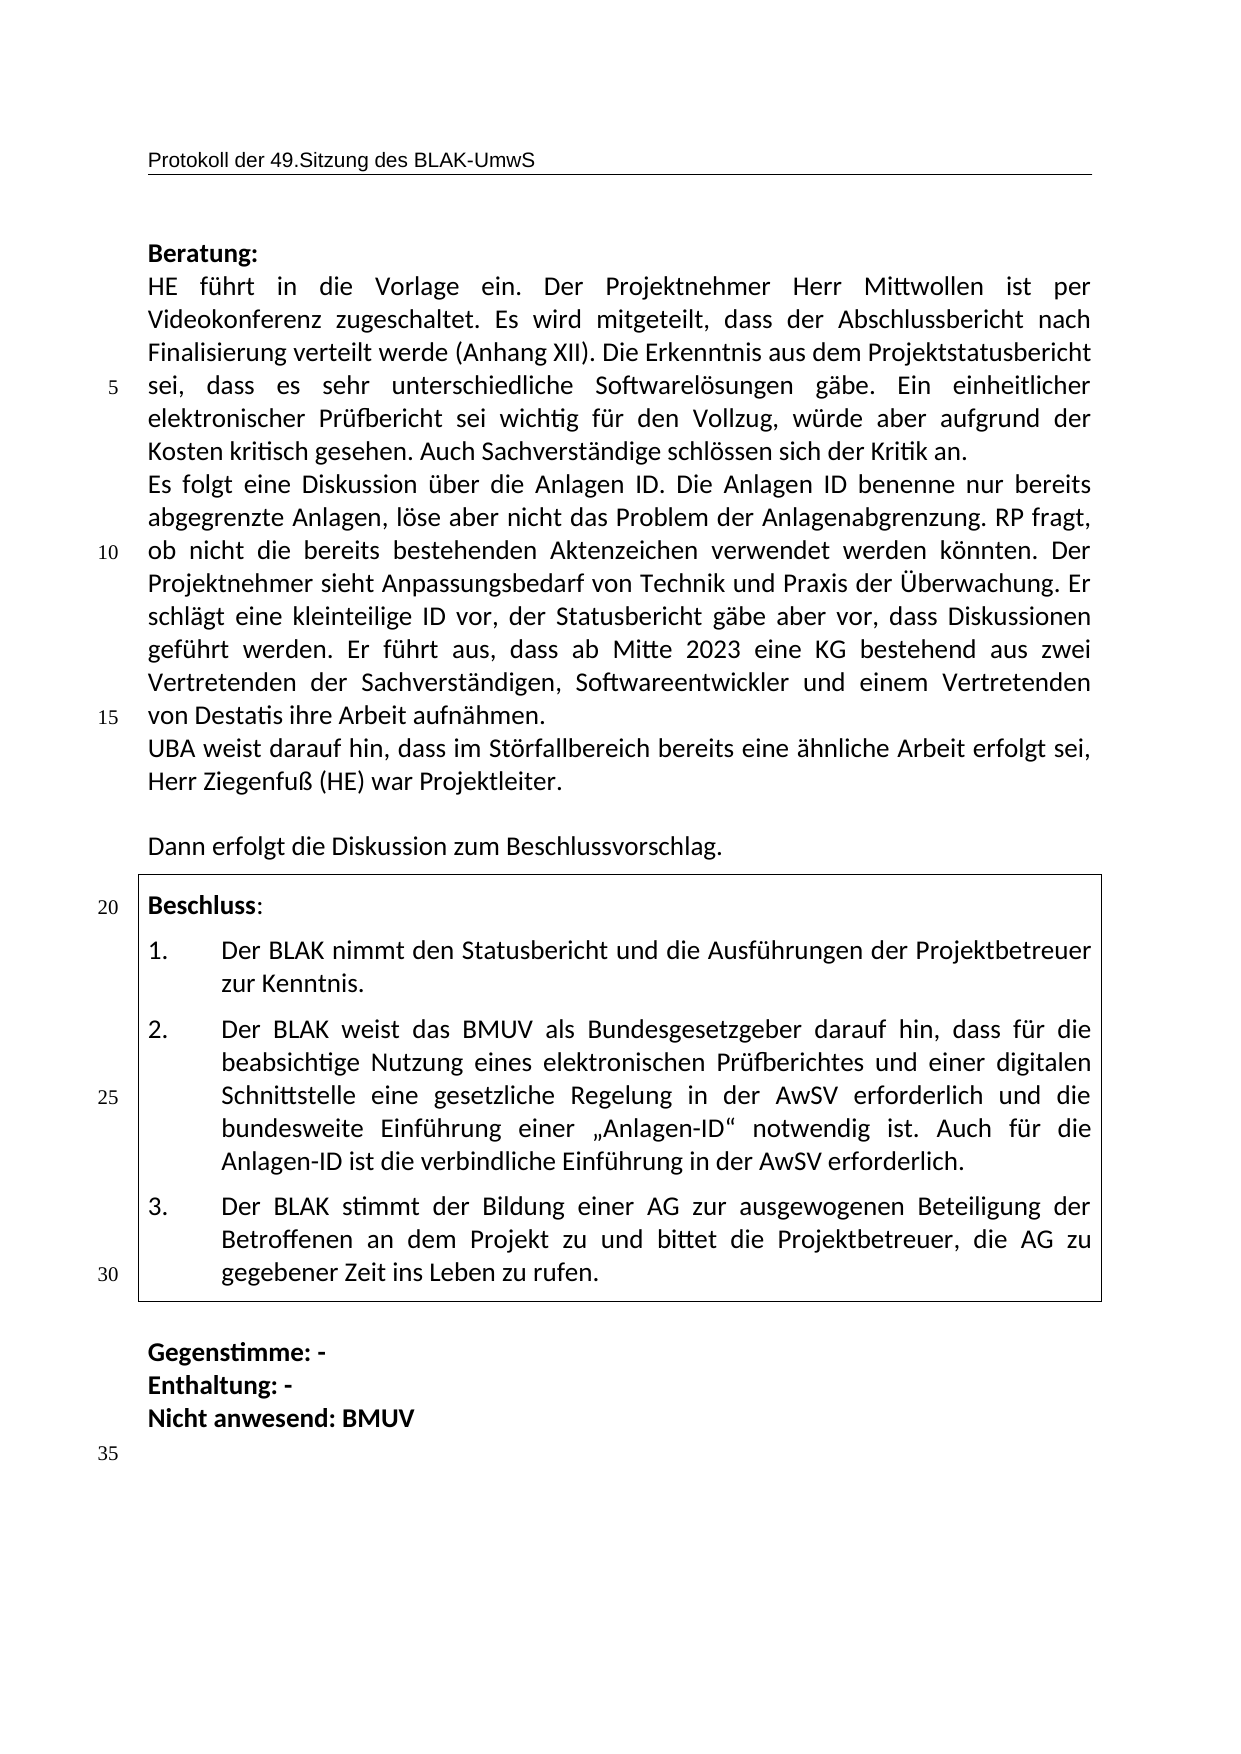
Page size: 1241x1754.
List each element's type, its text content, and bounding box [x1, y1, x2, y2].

text Enthaltung: - [148, 1368, 1092, 1401]
text Nicht anwesend: BMUV [148, 1401, 1092, 1434]
text UBA weist darauf hin, dass im Störfallbereich bereits eine ähnliche Arbeit erfolgt sei, Herr Ziegenfuß (HE) war Projektleiter. [148, 732, 1092, 798]
text HE führt in die Vorlage ein. Der Projektnehmer Herr Mittwollen ist per Videokonferenz zugeschaltet. Es wird mitgeteilt, dass der Abschlussbericht nach Finalisierung verteilt werde (Anhang XII). Die Erkenntnis aus dem Projektstatusbericht sei, dass es sehr unterschiedliche Softwarelösungen gäbe. Ein einheitlicher elektronischer Prüfbericht sei wichtig für den Vollzug, würde aber aufgrund der Kosten kritisch gesehen. Auch Sachverständige schlössen sich der Kritik an. [148, 269, 1092, 467]
text 1. Der BLAK nimmt den Statusbericht und die Ausführungen der Projektbetreuer zur Kenntnis. [139, 920, 1101, 998]
text Es folgt eine Diskussion über die Anlagen ID. Die Anlagen ID benenne nur bereits abgegrenzte Anlagen, löse aber nicht das Problem der Anlagenabgrenzung. RP fragt, ob nicht die bereits bestehenden Aktenzeichen verwendet werden könnten. Der Projektnehmer sieht Anpassungsbedarf von Technik und Praxis der Überwachung. Er schlägt eine kleinteilige ID vor, der Statusbericht gäbe aber vor, dass Diskussionen geführt werden. Er führt aus, dass ab Mitte 2023 eine KG bestehend aus zwei Vertretenden der Sachverständigen, Softwareentwickler und einem Vertretenden von Destatis ihre Arbeit aufnähmen. [148, 467, 1092, 732]
text Gegenstimme: - [148, 1335, 1092, 1368]
text Beratung: [148, 236, 1092, 269]
text Dann erfolgt die Diskussion zum Beschlussvorschlag. [148, 829, 1092, 862]
text Beschluss: [139, 875, 1101, 920]
text 3. Der BLAK stimmt der Bildung einer AG zur ausgewogenen Beteiligung der Betroffenen an dem Projekt zu und bittet die Projektbetreuer, die AG zu gegebener Zeit ins Leben zu rufen. [139, 1176, 1101, 1301]
text 2. Der BLAK weist das BMUV als Bundesgesetzgeber darauf hin, dass für die beabsichtige Nutzung eines elektronischen Prüfberichtes und einer digitalen Schnittstelle eine gesetzliche Regelung in der AwSV erforderlich und die bundesweite Einführung einer „Anlagen-ID“ notwendig ist. Auch für die Anlagen-ID ist die verbindliche Einführung in der AwSV erforderlich. [139, 998, 1101, 1176]
